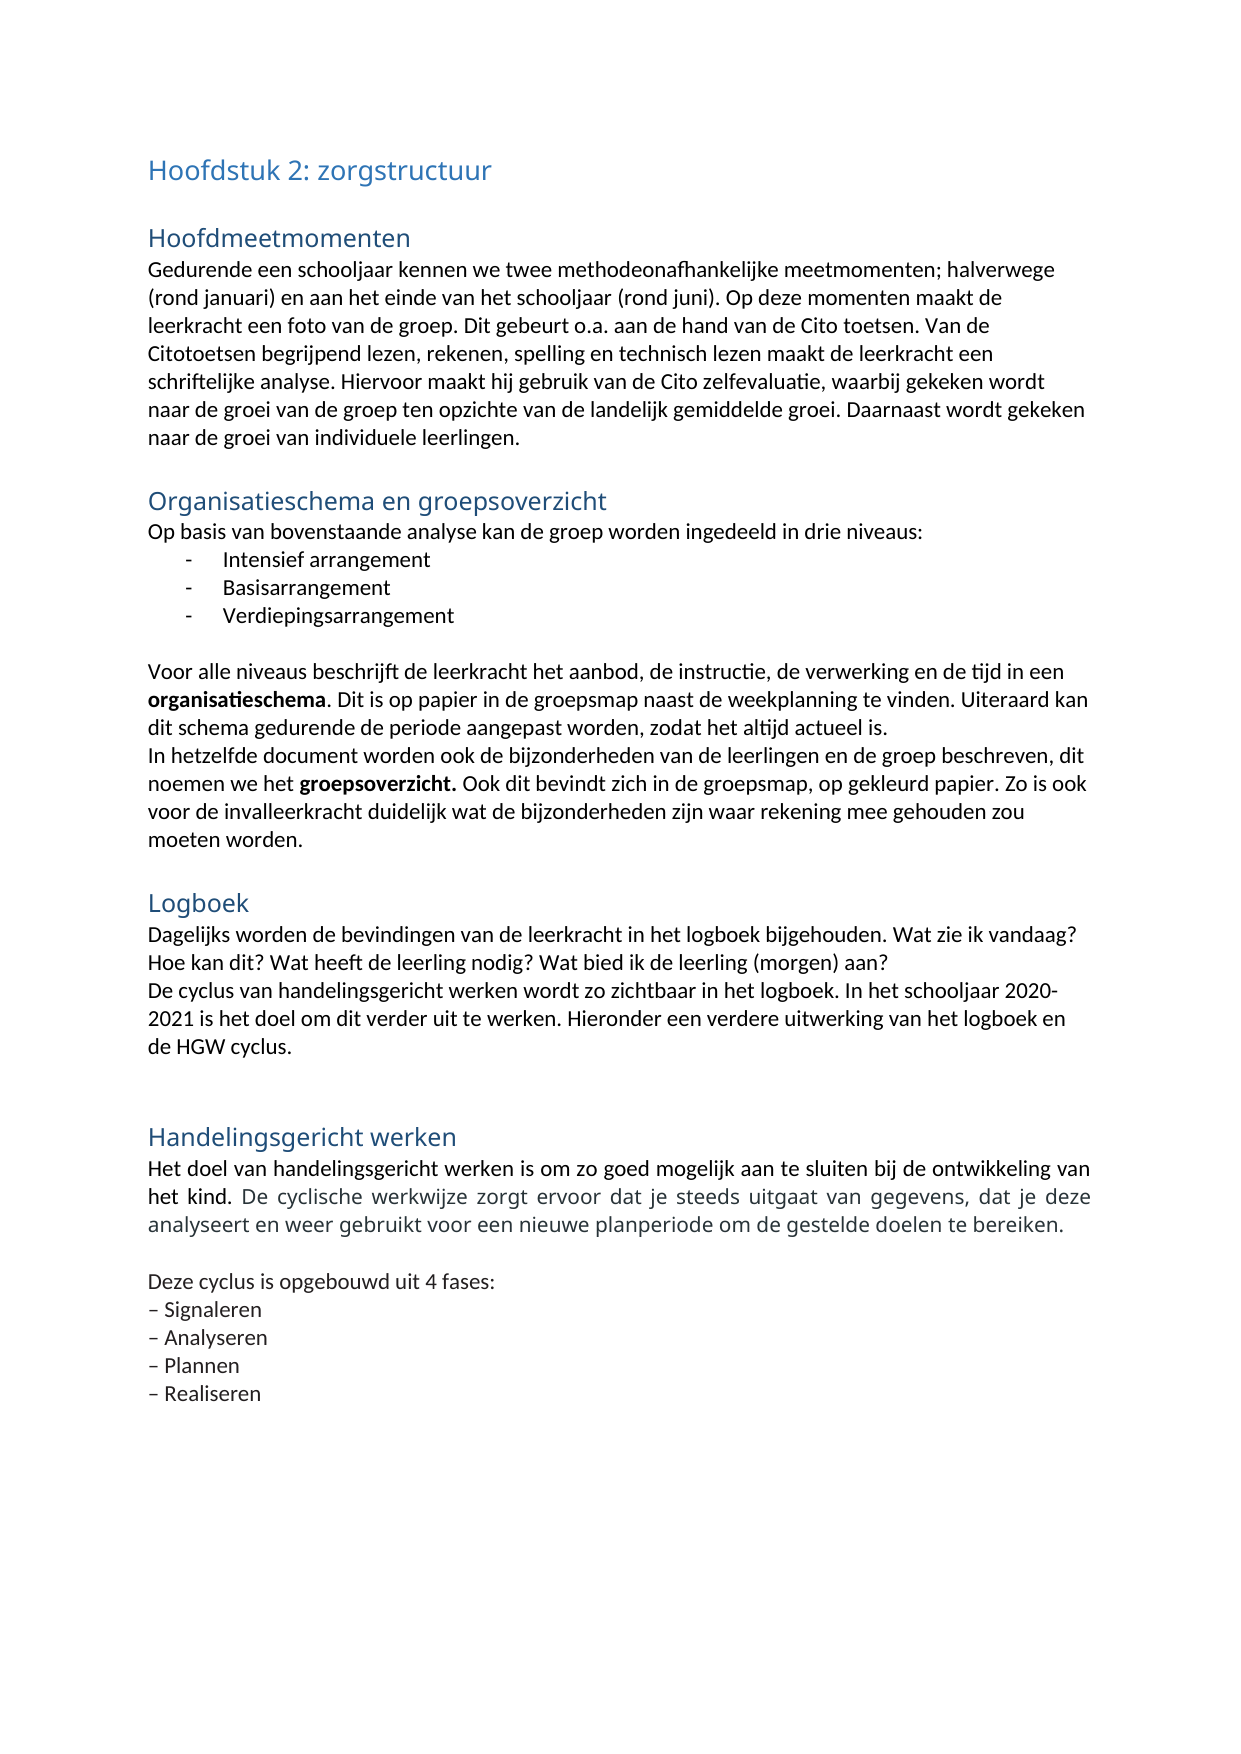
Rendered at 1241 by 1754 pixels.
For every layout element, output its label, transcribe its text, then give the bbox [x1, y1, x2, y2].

list Intensief arrangement [185, 545, 1093, 573]
text – Plannen [148, 1352, 1093, 1379]
subtitle Hoofdstuk 2: zorgstructuur [148, 152, 1093, 189]
text – Realiseren [148, 1379, 1093, 1408]
text Gedurende een schooljaar kennen we twee methodeonafhankelijke meetmomenten; halverwege (rond januari) en aan het einde van het schooljaar (rond juni). Op deze momenten maakt de leerkracht een foto van de groep. Dit gebeurt o.a. aan de hand van de Cito toetsen. Van de Citotoetsen begrijpend lezen, rekenen, spelling en technisch lezen maakt de leerkracht een schriftelijke analyse. Hiervoor maakt hij gebruik van de Cito zelfevaluatie, waarbij gekeken wordt naar de groei van de groep ten opzichte van de landelijk gemiddelde groei. Daarnaast wordt gekeken naar de groei van individuele leerlingen. [148, 255, 1093, 451]
subtitle Logboek [148, 886, 1093, 920]
text De cyclus van handelingsgericht werken wordt zo zichtbaar in het logboek. In het schooljaar 2020-2021 is het doel om dit verder uit te werken. Hieronder een verdere uitwerking van het logboek en de HGW cyclus. [148, 976, 1093, 1060]
subtitle Hoofdmeetmomenten [148, 221, 1093, 255]
subtitle Handelingsgericht werken [148, 1120, 1093, 1154]
text Dagelijks worden de bevindingen van de leerkracht in het logboek bijgehouden. Wat zie ik vandaag? Hoe kan dit? Wat heeft de leerling nodig? Wat bied ik de leerling (morgen) aan? [148, 920, 1093, 976]
text – Analyseren [148, 1323, 1093, 1352]
text Op basis van bovenstaande analyse kan de groep worden ingedeeld in drie niveaus: [148, 517, 1093, 545]
text Deze cyclus is opgebouwd uit 4 fases: [148, 1267, 1093, 1296]
list Verdiepingsarrangement [185, 601, 1093, 629]
text Het doel van handelingsgericht werken is om zo goed mogelijk aan te sluiten bij de ontwikkeling van het kind. De cyclische werkwijze zorgt ervoor dat je steeds uitgaat van gegevens, dat je deze analyseert en weer gebruikt voor een nieuwe planperiode om de gestelde doelen te bereiken. [148, 1154, 1093, 1239]
text In hetzelfde document worden ook de bijzonderheden van de leerlingen en de groep beschreven, dit noemen we het groepsoverzicht. Ook dit bevindt zich in de groepsmap, op gekleurd papier. Zo is ook voor de invalleerkracht duidelijk wat de bijzonderheden zijn waar rekening mee gehouden zou moeten worden. [148, 741, 1093, 853]
text Voor alle niveaus beschrijft de leerkracht het aanbod, de instructie, de verwerking en de tijd in een organisatieschema. Dit is op papier in de groepsmap naast de weekplanning te vinden. Uiteraard kan dit schema gedurende de periode aangepast worden, zodat het altijd actueel is. [148, 657, 1093, 741]
list Basisarrangement [185, 573, 1093, 601]
text – Signaleren [148, 1296, 1093, 1323]
subtitle Organisatieschema en groepsoverzicht [148, 483, 1093, 517]
